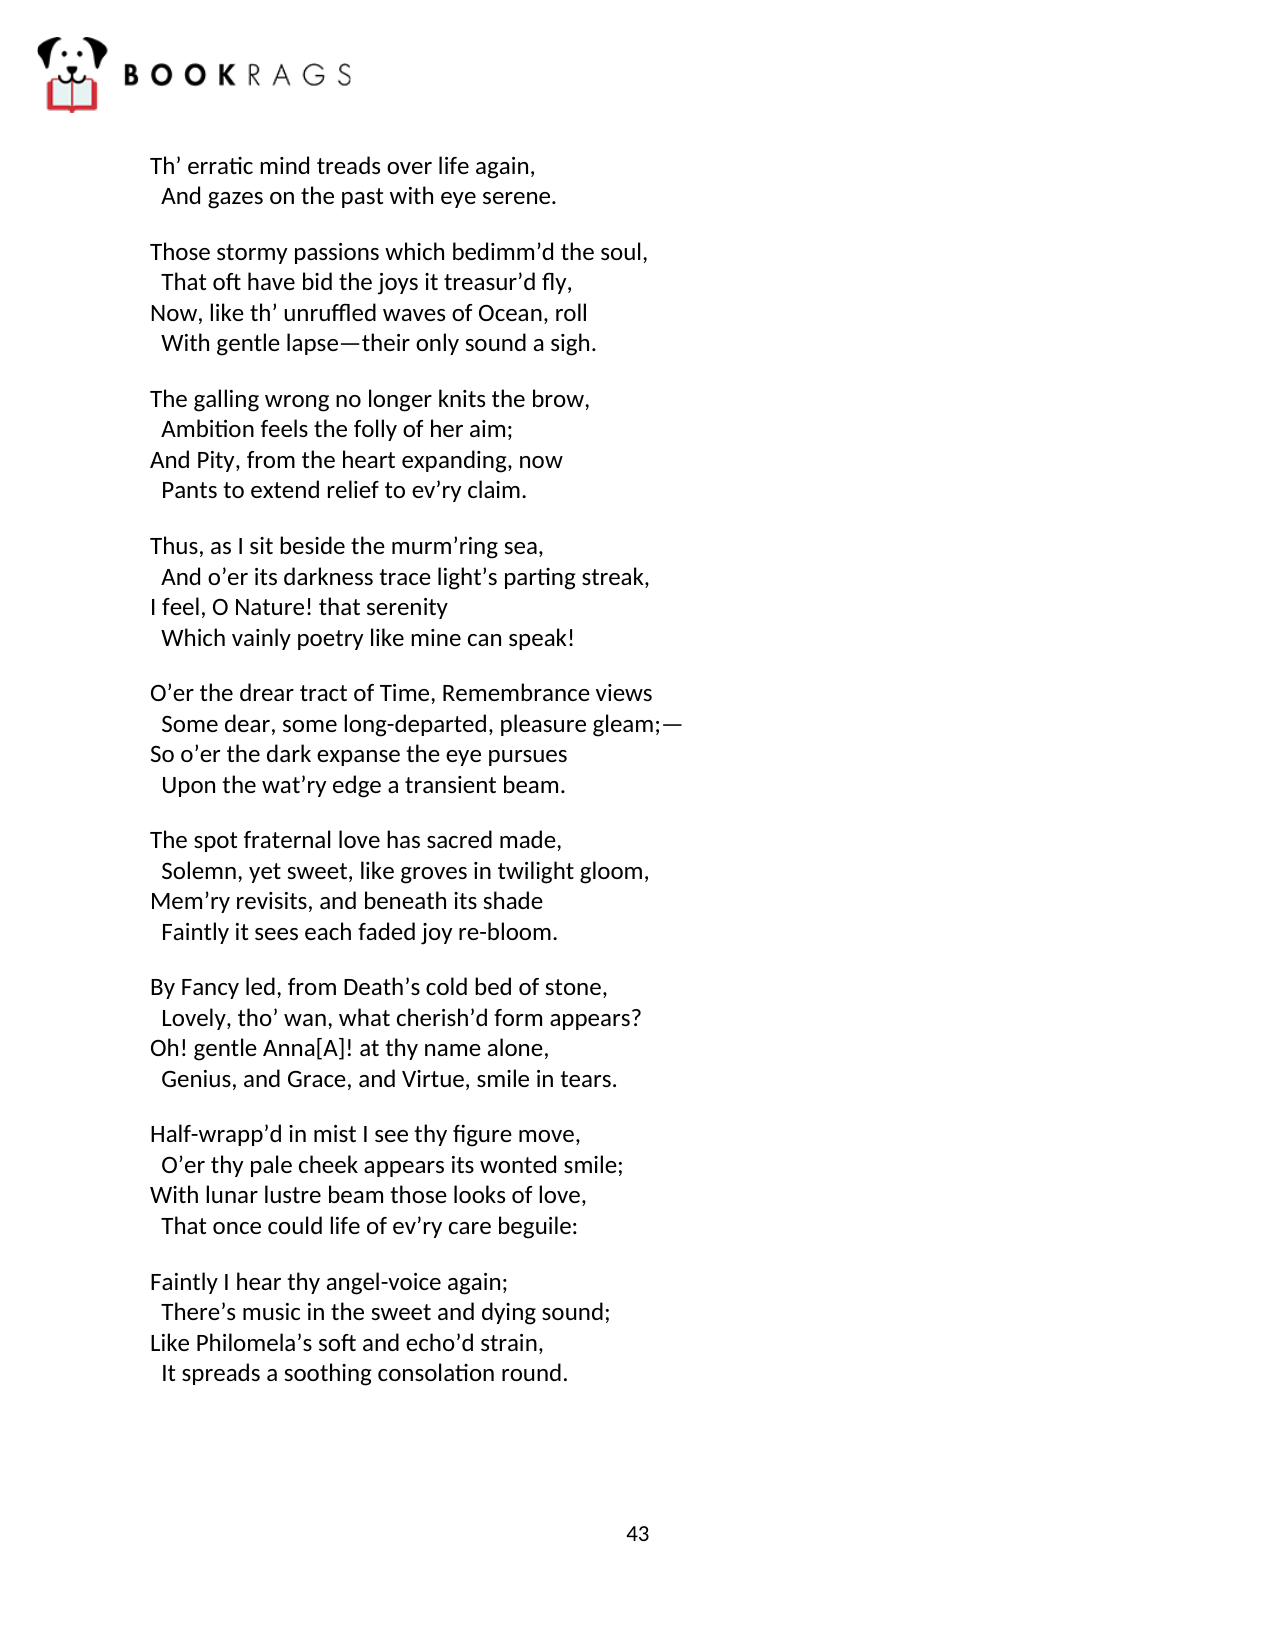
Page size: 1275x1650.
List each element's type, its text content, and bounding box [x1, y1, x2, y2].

text Faintly I hear thy angel-voice again; There’s music in the sweet and dying sound; Like Philomela’s soft and echo’d strain, It spreads a soothing consolation round. [150, 1266, 1125, 1388]
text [150, 150, 1125, 211]
text Those stormy passions which bedimm’d the soul, That oft have bid the joys it treasur’d fly, Now, like th’ unruffled waves of Ocean, roll With gentle lapse—­their only sound a sigh. [150, 236, 1125, 358]
text The galling wrong no longer knits the brow, Ambition feels the folly of her aim; And Pity, from the heart expanding, now Pants to extend relief to ev’ry claim. [150, 383, 1125, 505]
text O’er the drear tract of Time, Remembrance views Some dear, some long-departed, pleasure gleam;—­ So o’er the dark expanse the eye pursues Upon the wat’ry edge a transient beam. [150, 677, 1125, 799]
picture [37, 37, 351, 113]
text The spot fraternal love has sacred made, Solemn, yet sweet, like groves in twilight gloom, Mem’ry revisits, and beneath its shade Faintly it sees each faded joy re-bloom. [150, 824, 1125, 946]
text Thus, as I sit beside the murm’ring sea, And o’er its darkness trace light’s parting streak, I feel, O Nature! that serenity Which vainly poetry like mine can speak! [150, 530, 1125, 652]
text Half-wrapp’d in mist I see thy figure move, O’er thy pale cheek appears its wonted smile; With lunar lustre beam those looks of love, That once could life of ev’ry care beguile: [150, 1118, 1125, 1241]
text By Fancy led, from Death’s cold bed of stone, Lovely, tho’ wan, what cherish’d form appears? Oh! gentle Anna[A]! at thy name alone, Genius, and Grace, and Virtue, smile in tears. [150, 971, 1125, 1093]
